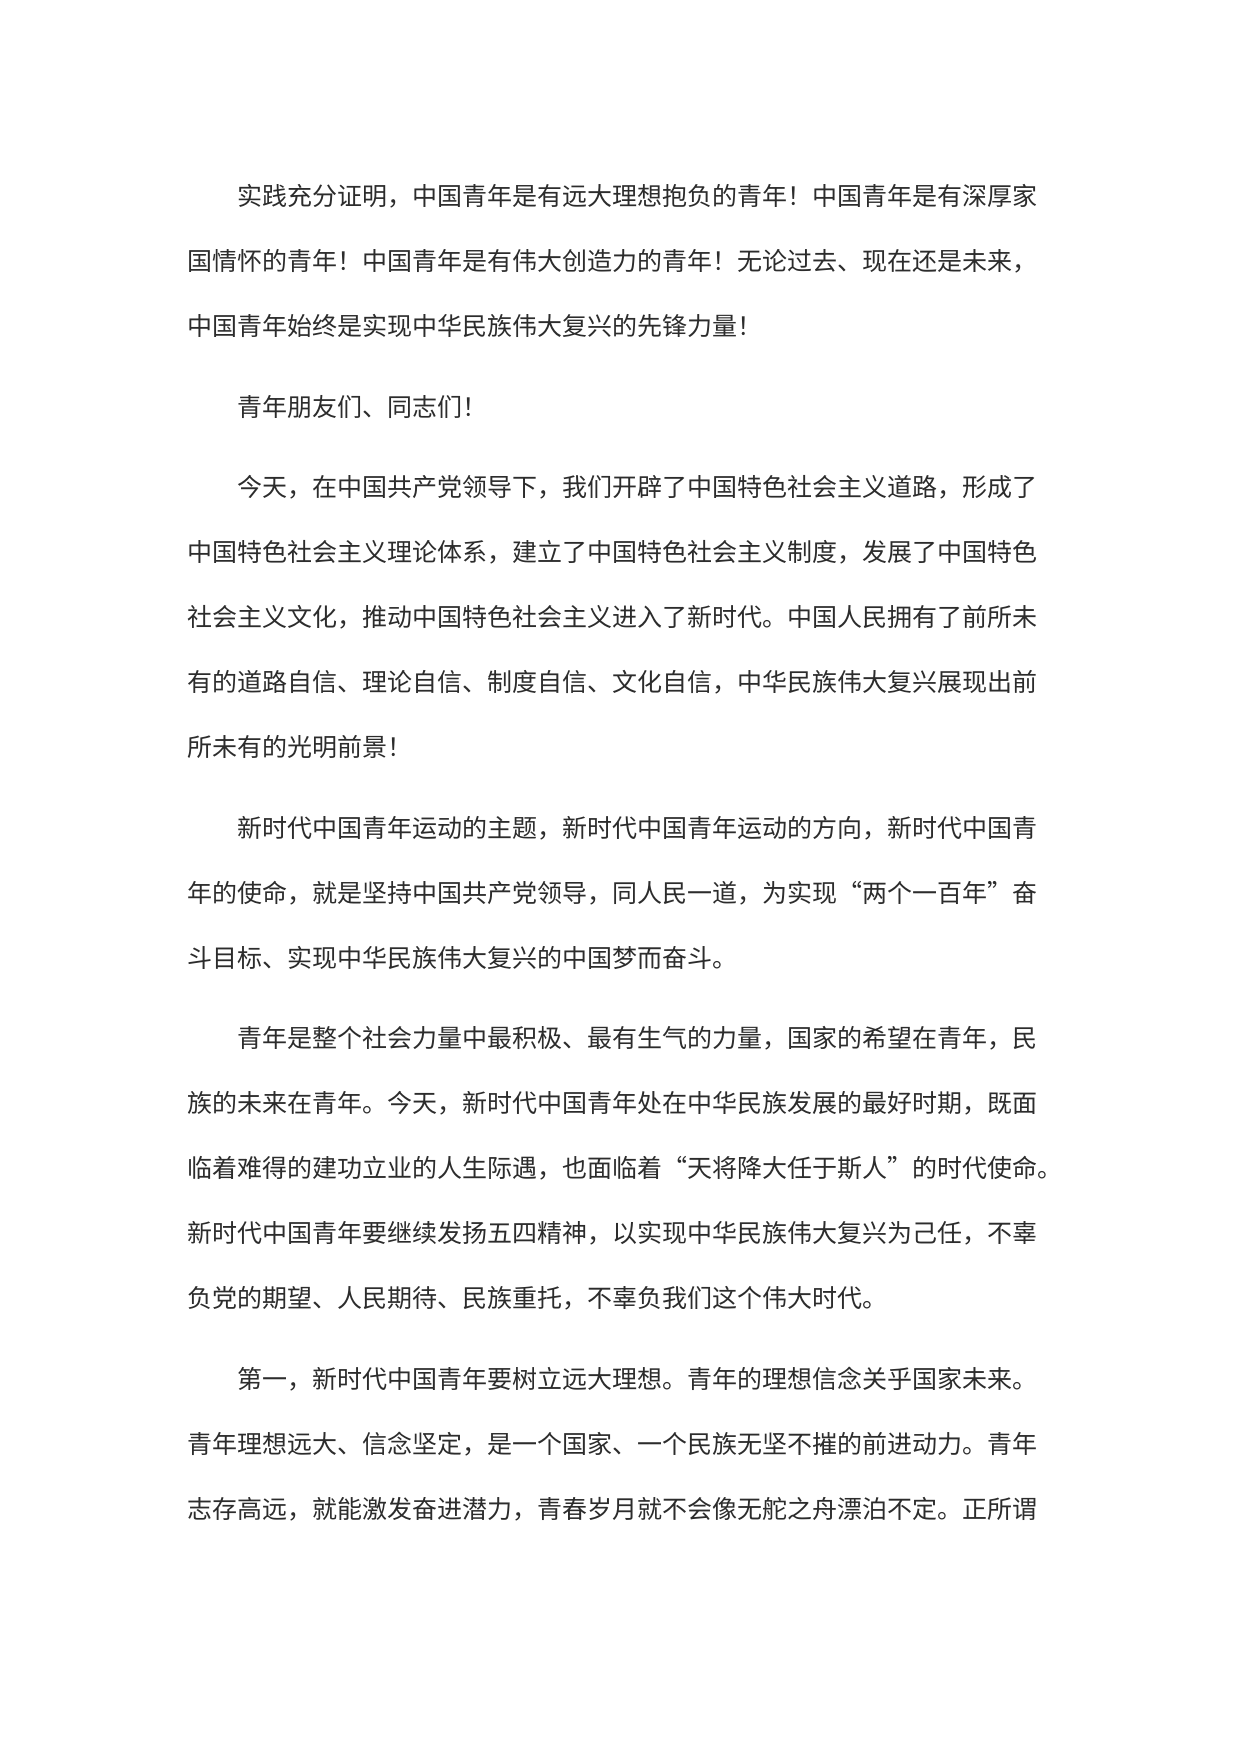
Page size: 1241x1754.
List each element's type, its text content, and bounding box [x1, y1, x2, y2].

text 今天，在中国共产党领导下，我们开辟了中国特色社会主义道路，形成了中国特色社会主义理论体系，建立了中国特色社会主义制度，发展了中国特色社会主义文化，推动中国特色社会主义进入了新时代。中国人民拥有了前所未有的道路自信、理论自信、制度自信、文化自信，中华民族伟大复兴展现出前所未有的光明前景！ [187, 453, 1053, 778]
text 实践充分证明，中国青年是有远大理想抱负的青年！中国青年是有深厚家国情怀的青年！中国青年是有伟大创造力的青年！无论过去、现在还是未来，中国青年始终是实现中华民族伟大复兴的先锋力量！ [187, 162, 1053, 357]
text 青年朋友们、同志们！ [187, 373, 1053, 438]
text 青年是整个社会力量中最积极、最有生气的力量，国家的希望在青年，民族的未来在青年。今天，新时代中国青年处在中华民族发展的最好时期，既面临着难得的建功立业的人生际遇，也面临着“天将降大任于斯人”的时代使命。新时代中国青年要继续发扬五四精神，以实现中华民族伟大复兴为己任，不辜负党的期望、人民期待、民族重托，不辜负我们这个伟大时代。 [187, 1004, 1053, 1329]
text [187, 1345, 1053, 1540]
text 新时代中国青年运动的主题，新时代中国青年运动的方向，新时代中国青年的使命，就是坚持中国共产党领导，同人民一道，为实现“两个一百年”奋斗目标、实现中华民族伟大复兴的中国梦而奋斗。 [187, 794, 1053, 989]
